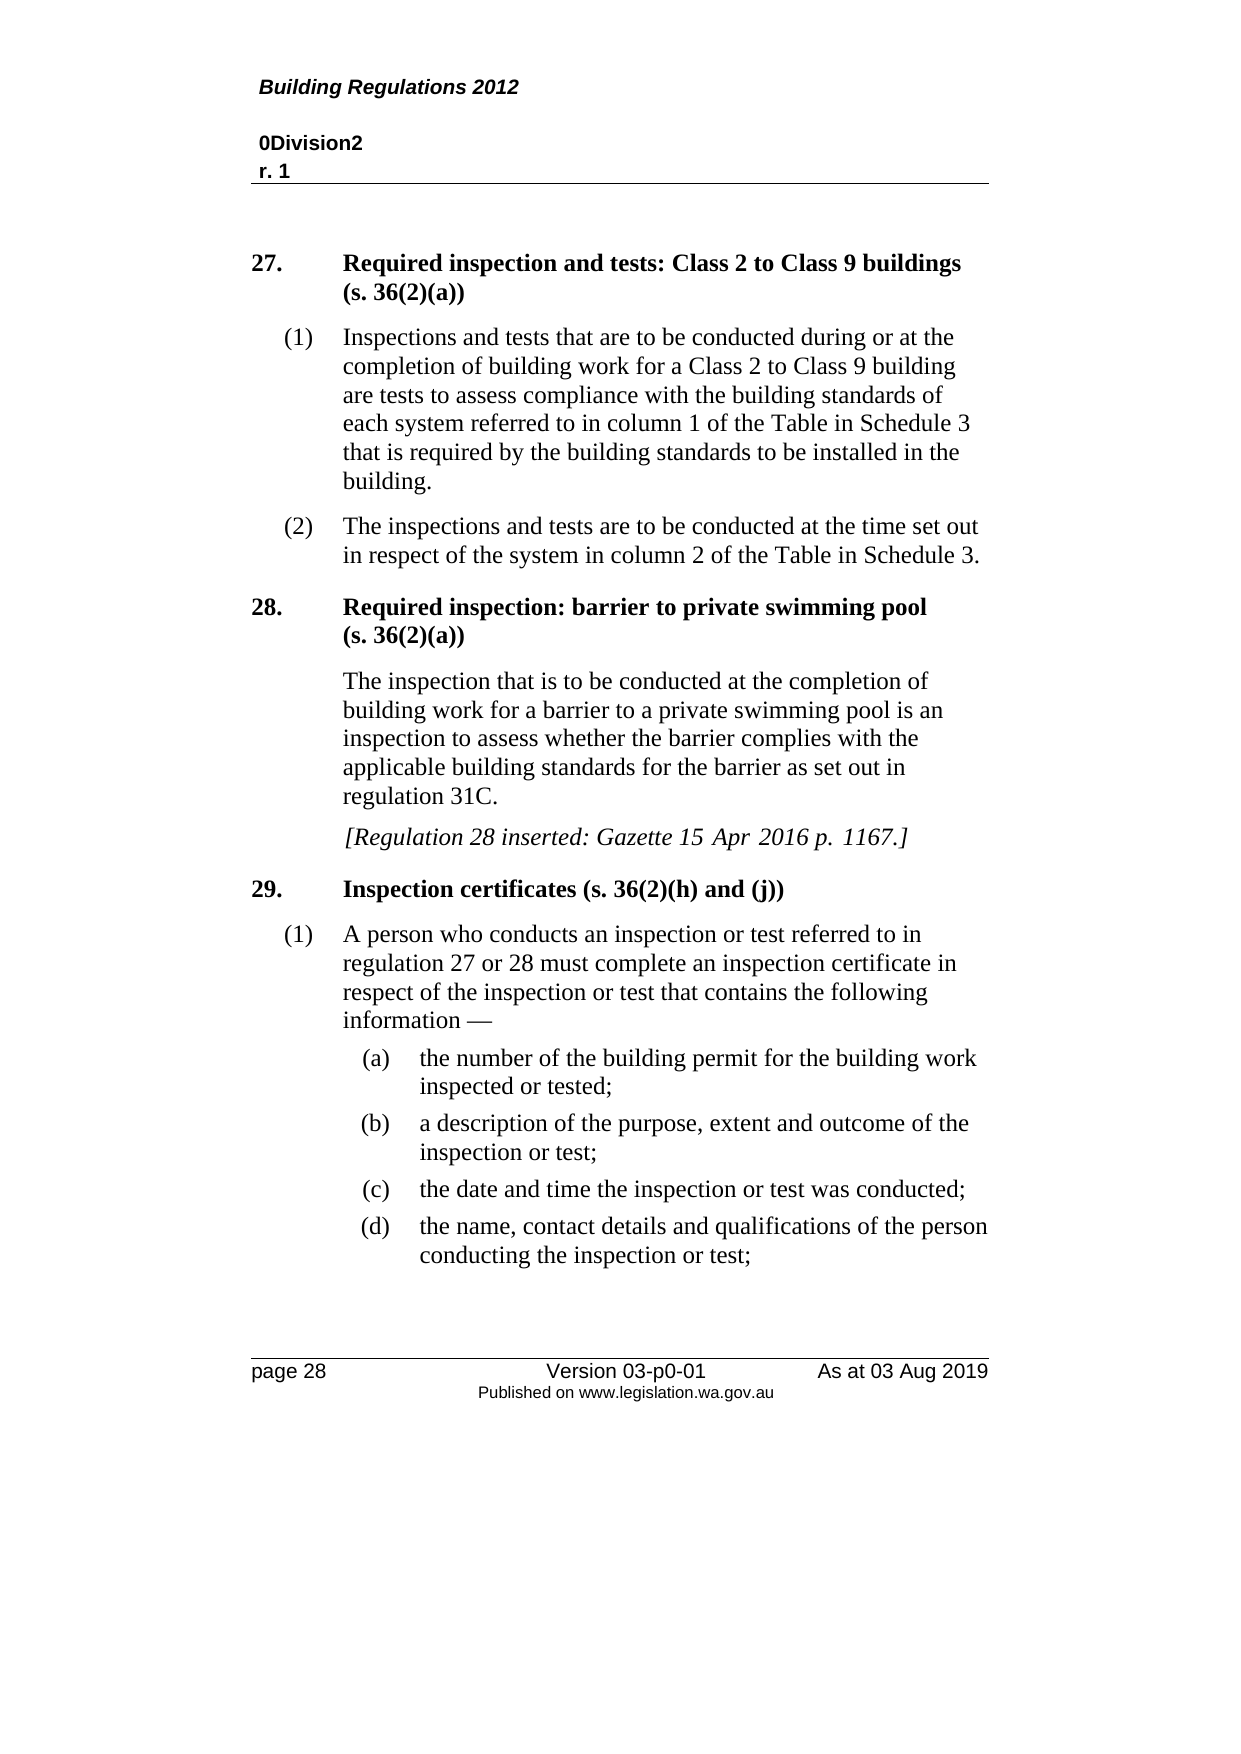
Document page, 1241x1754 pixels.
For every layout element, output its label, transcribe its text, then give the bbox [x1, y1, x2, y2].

subtitle 27. Required inspection and tests: Class 2 to Class 9 buildings (s. 36(2)(a)) [251, 248, 989, 306]
subtitle 29. Inspection certificates (s. 36(2)(h) and (j)) [251, 874, 989, 903]
text The inspection that is to be conducted at the completion of building work for a barrier to a private swimming pool is an inspection to assess whether the barrier complies with the applicable building standards for the barrier as set out in regulation 31C. [251, 666, 989, 810]
text (1) Inspections and tests that are to be conducted during or at the completion of building work for a Class 2 to Class 9 building are tests to assess compliance with the building standards of each system referred to in column 1 of the Table in Schedule 3 that is required by the building standards to be installed in the building. [251, 322, 989, 495]
text (a) the number of the building permit for the building work inspected or tested; [251, 1043, 989, 1100]
text (d) the name, contact details and qualifications of the person conducting the inspection or test; [251, 1211, 989, 1269]
text (c) the date and time the inspection or test was conducted; [251, 1174, 989, 1203]
text [Regulation 28 inserted: Gazette 15 Apr 2016 p. 1167.] [251, 822, 989, 851]
text (1) A person who conducts an inspection or test referred to in regulation 27 or 28 must complete an inspection certificate in respect of the inspection or test that contains the following information — [251, 919, 989, 1034]
text (b) a description of the purpose, extent and outcome of the inspection or test; [251, 1108, 989, 1166]
subtitle 28. Required inspection: barrier to private swimming pool (s. 36(2)(a)) [251, 592, 989, 649]
text (2) The inspections and tests are to be conducted at the time set out in respect of the system in column 2 of the Table in Schedule 3. [251, 511, 989, 569]
